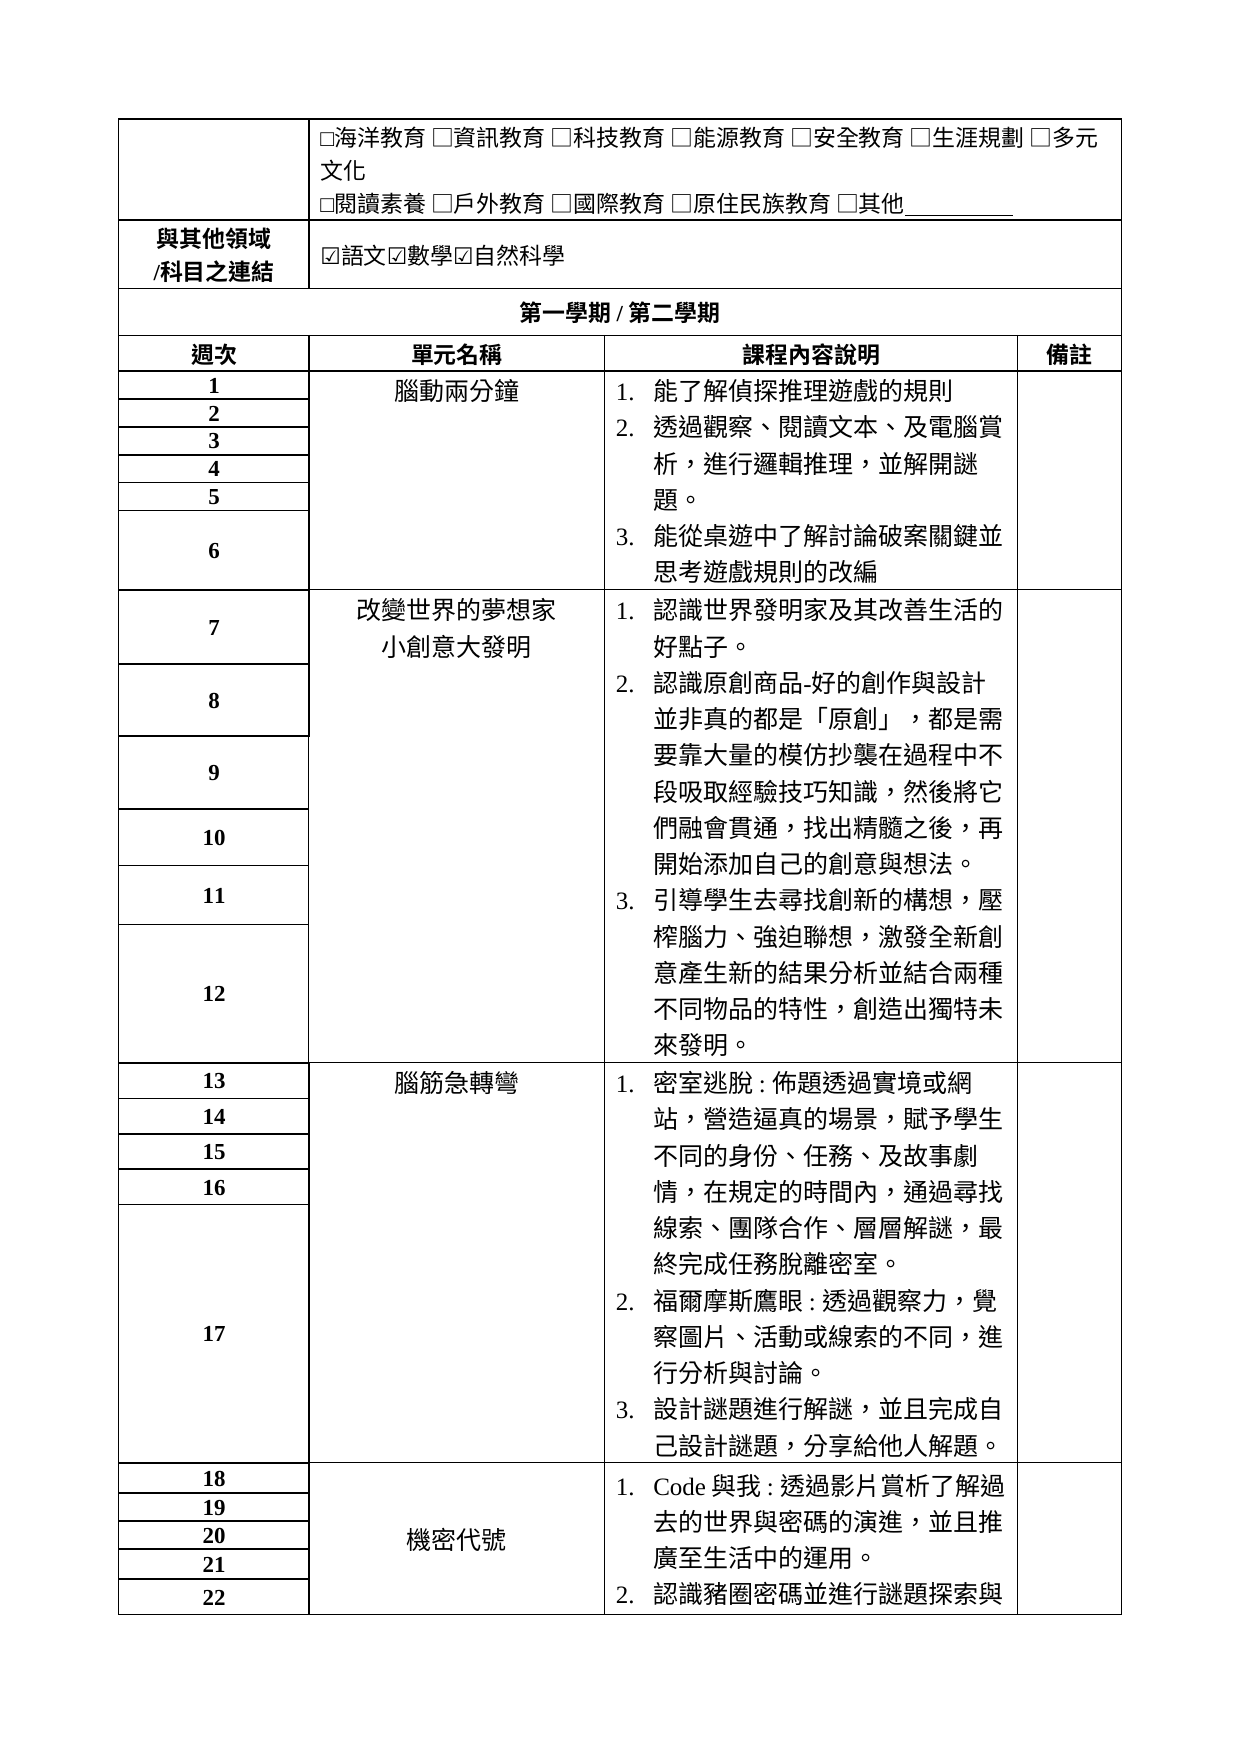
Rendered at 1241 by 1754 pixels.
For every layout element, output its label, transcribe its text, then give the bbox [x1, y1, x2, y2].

table_cell 18 [119, 1464, 308, 1492]
table_cell 3 [119, 428, 308, 454]
table_cell 6 [119, 511, 308, 589]
table_cell [605, 336, 1017, 370]
table_cell 4 [119, 456, 308, 482]
table_cell [310, 120, 1121, 219]
table_cell [119, 221, 308, 287]
table_cell 9 [119, 737, 308, 808]
table_cell [1018, 590, 1121, 1062]
table_cell [1018, 336, 1121, 370]
table_cell 15 [119, 1135, 308, 1168]
table_cell [310, 372, 604, 589]
table_cell 12 [119, 925, 308, 1062]
table_cell 20 [119, 1522, 308, 1548]
table_cell 14 [119, 1099, 308, 1133]
table_cell [605, 372, 1017, 589]
table_cell [605, 1063, 1017, 1462]
table_cell 5 [119, 483, 308, 510]
table_cell 1 [119, 372, 308, 398]
table_cell 13 [119, 1064, 308, 1097]
table_cell 10 [119, 810, 308, 865]
table_cell [1018, 372, 1121, 589]
table_cell 2 [119, 400, 308, 426]
table_cell [119, 120, 308, 219]
table_cell 19 [119, 1494, 308, 1520]
table_cell [1018, 1063, 1121, 1462]
table_cell [119, 336, 308, 370]
table_cell [309, 590, 604, 1062]
table_cell [1018, 1463, 1121, 1614]
table_cell 11 [119, 866, 308, 923]
table_cell 7 [119, 591, 308, 663]
table_cell 21 [119, 1550, 308, 1578]
table_cell [310, 221, 1121, 287]
table_cell [310, 1463, 604, 1614]
table_cell 17 [119, 1205, 308, 1462]
table_cell [605, 1463, 1017, 1614]
table_cell 16 [119, 1170, 308, 1204]
table_cell [605, 590, 1017, 1062]
table_cell [310, 336, 604, 370]
table_cell 22 [119, 1580, 308, 1614]
table_cell [310, 1063, 604, 1462]
table_cell 8 [119, 665, 308, 735]
table_cell [119, 289, 1121, 335]
